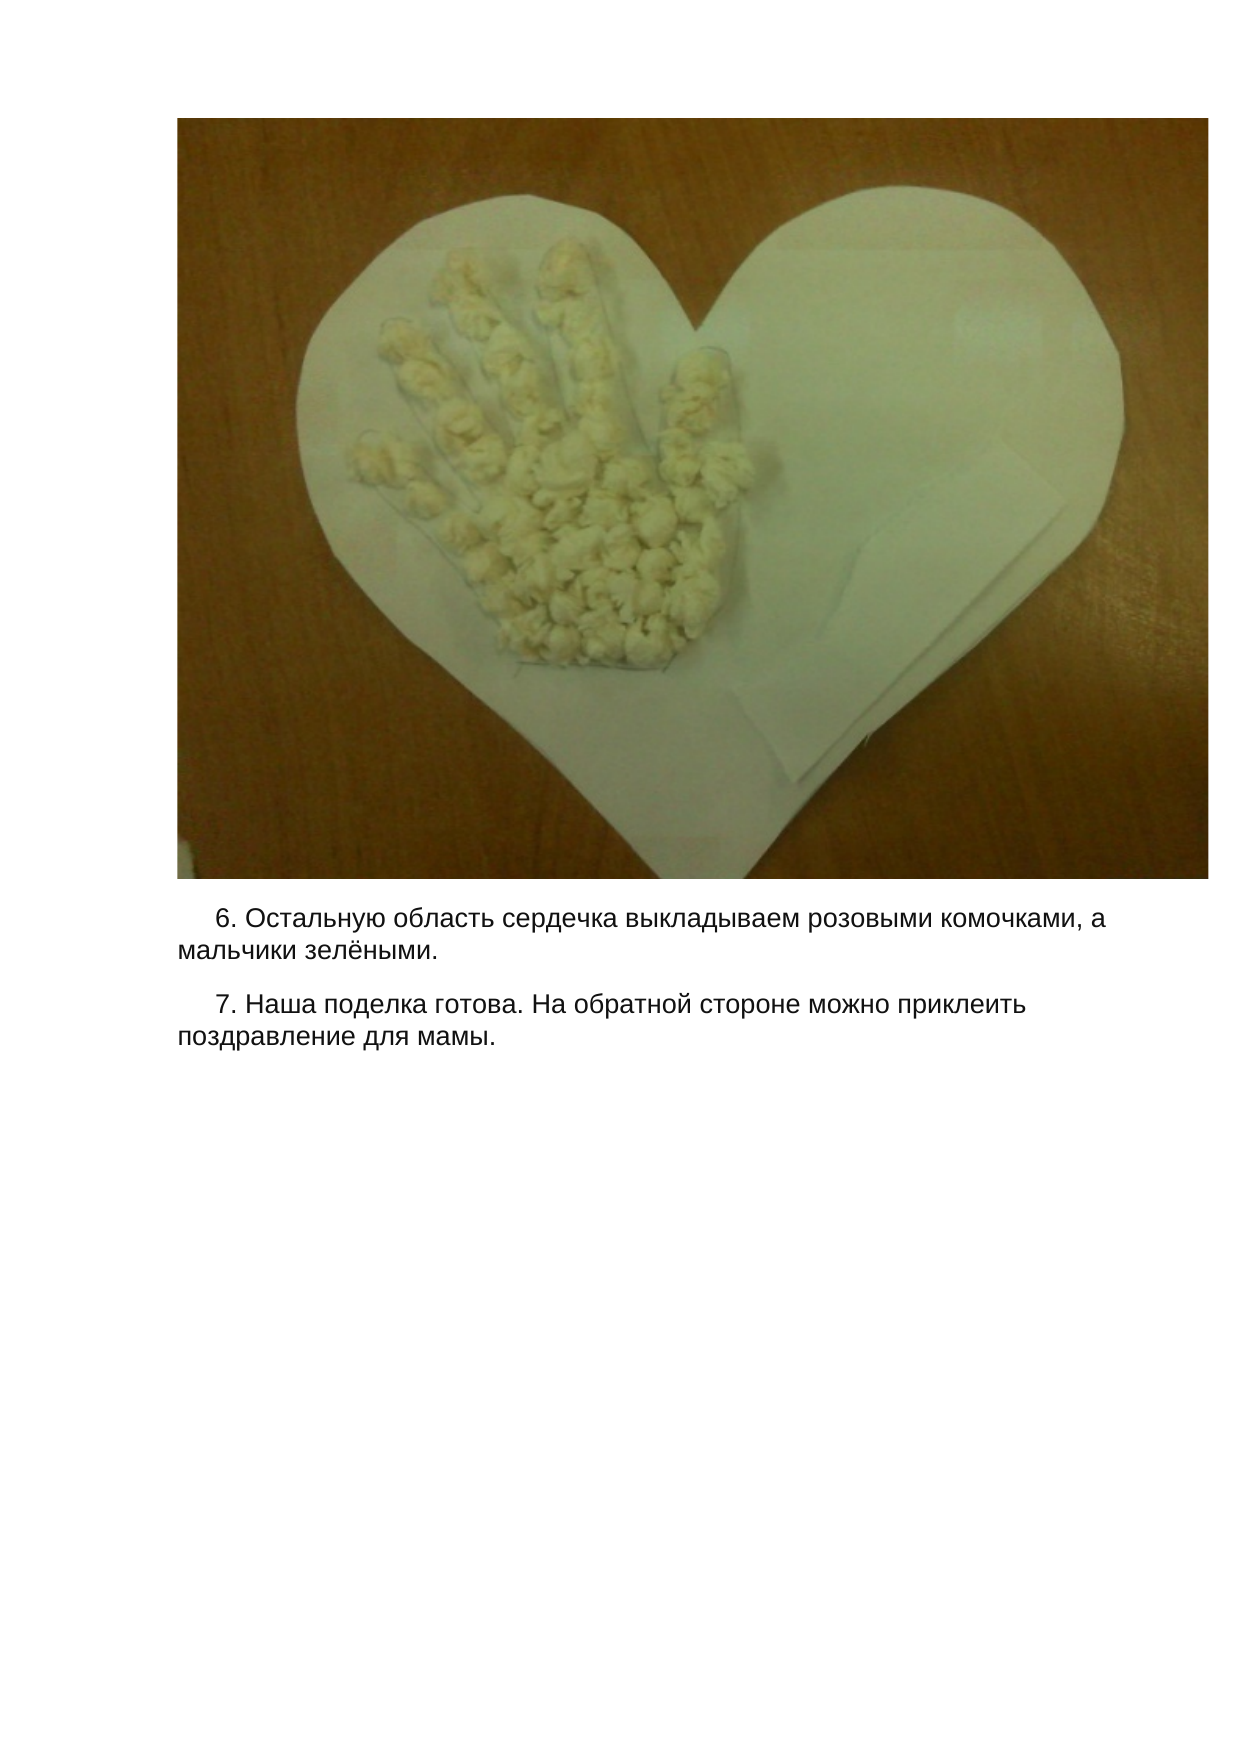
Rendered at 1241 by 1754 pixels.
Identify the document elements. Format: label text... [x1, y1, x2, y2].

text 7. Наша поделка готова. На обратной стороне можно приклеить поздравление для мамы. [177, 988, 1152, 1051]
picture [177, 118, 1209, 879]
text 6. Остальную область сердечка выкладываем розовыми комочками, а мальчики зелёными. [177, 902, 1152, 965]
